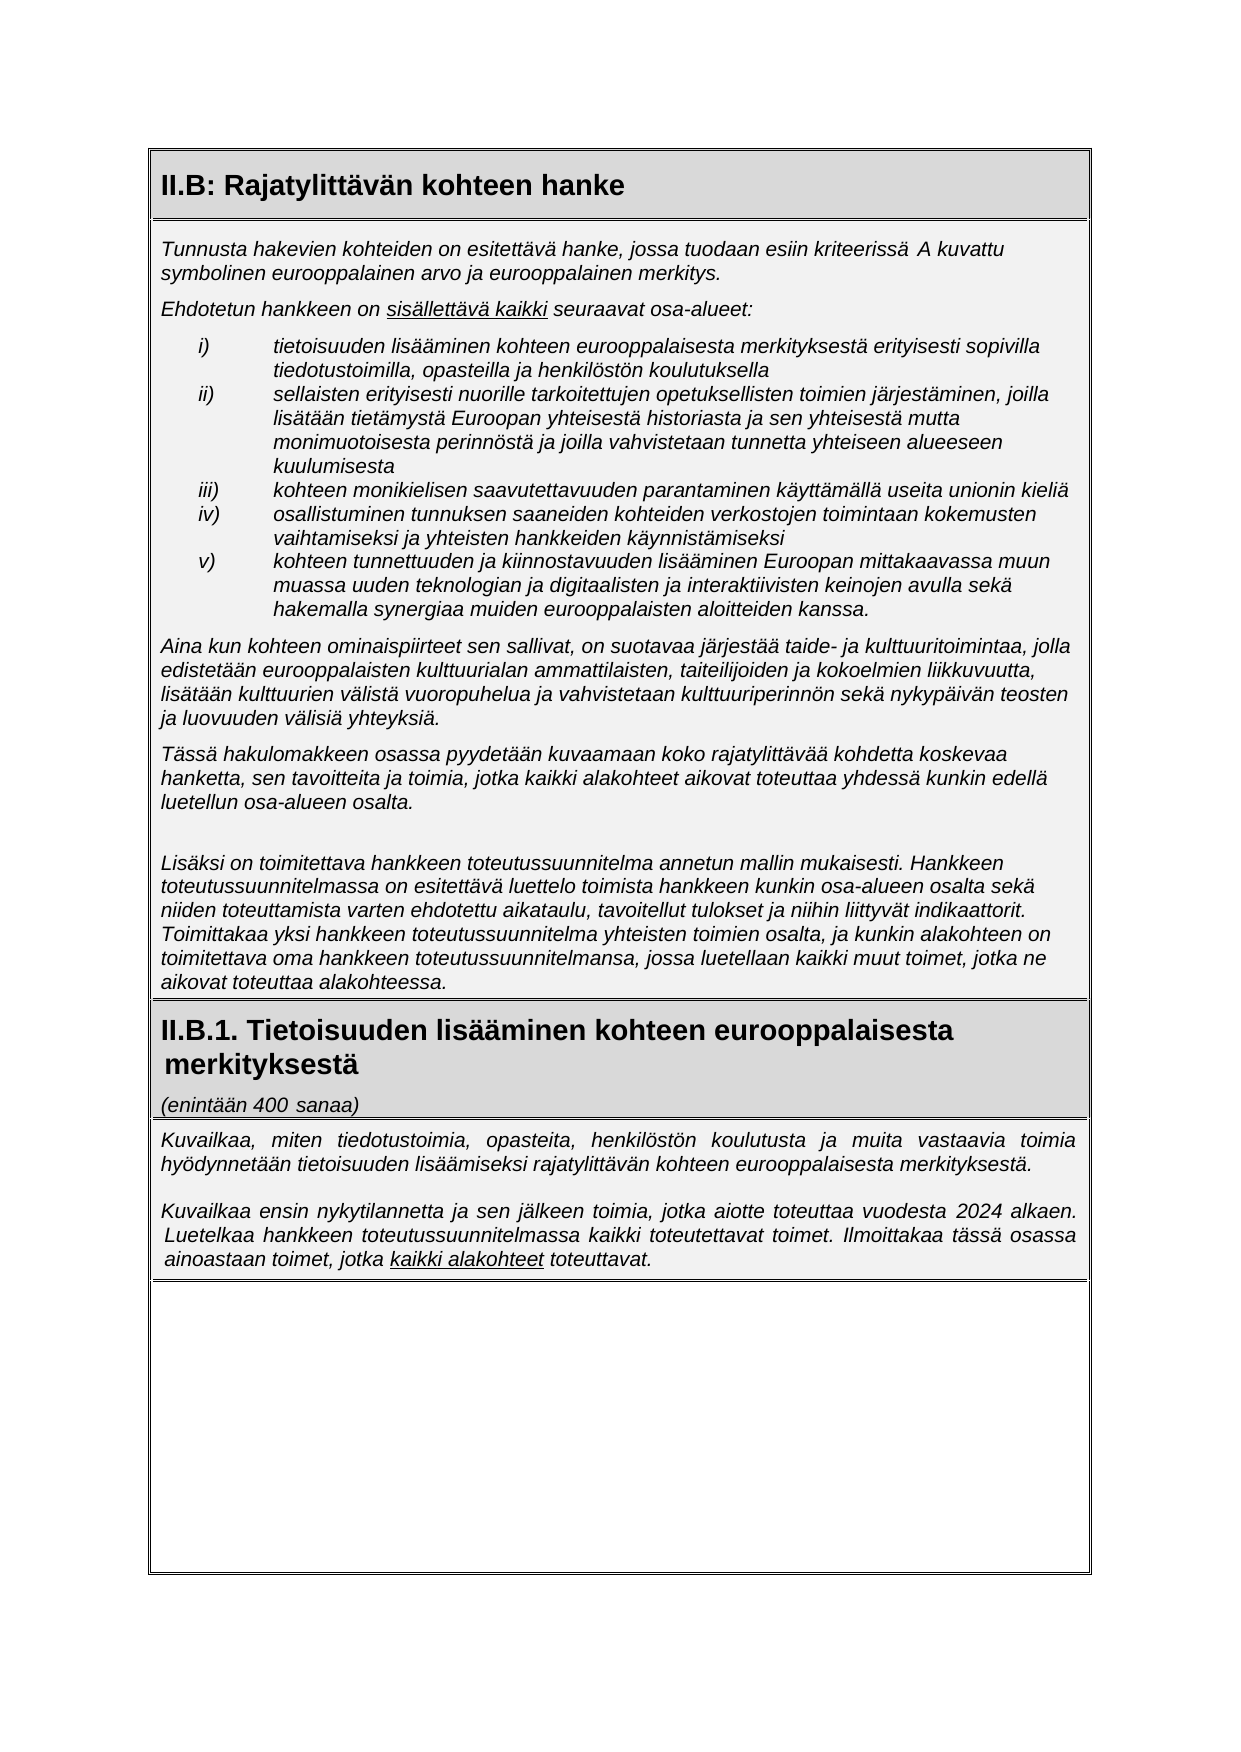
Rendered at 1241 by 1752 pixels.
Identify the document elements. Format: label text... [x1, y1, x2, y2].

table_cell Tunnusta hakevien kohteiden on esitettävä hanke, jossa tuodaan esiin kriteerissä A kuvattu symbolinen eurooppalainen arvo ja eurooppalainen merkitys. Ehdotetun hankkeen on sisällettävä kaikki seuraavat osa-alueet: tietoisuuden lisääminen kohteen eurooppalaisesta merkityksestä erityisesti sopivilla tiedotustoimilla, opasteilla ja henkilöstön koulutuksella sellaisten erityisesti nuorille tarkoitettujen opetuksellisten toimien järjestäminen, joilla lisätään tietämystä Euroopan yhteisestä historiasta ja sen yhteisestä mutta monimuotoisesta perinnöstä ja joilla vahvistetaan tunnetta yhteiseen alueeseen kuulumisesta kohteen monikielisen saavutettavuuden parantaminen käyttämällä useita unionin kieliä osallistuminen tunnuksen saaneiden kohteiden verkostojen toimintaan kokemusten vaihtamiseksi ja yhteisten hankkeiden käynnistämiseksi kohteen tunnettuuden ja kiinnostavuuden lisääminen Euroopan mittakaavassa muun muassa uuden teknologian ja digitaalisten ja interaktiivisten keinojen avulla sekä hakemalla synergiaa muiden eurooppalaisten aloitteiden kanssa. Aina kun kohteen ominaispiirteet sen sallivat, on suotavaa järjestää taide- ja kulttuuritoimintaa, jolla edistetään eurooppalaisten kulttuurialan ammattilaisten, taiteilijoiden ja kokoelmien liikkuvuutta, lisätään kulttuurien välistä vuoropuhelua ja vahvistetaan kulttuuriperinnön sekä nykypäivän teosten ja luovuuden välisiä yhteyksiä. Tässä hakulomakkeen osassa pyydetään kuvaamaan koko rajatylittävää kohdetta koskevaa hanketta, sen tavoitteita ja toimia, jotka kaikki alakohteet aikovat toteuttaa yhdessä kunkin edellä luetellun osa-alueen osalta. Lisäksi on toimitettava hankkeen toteutussuunnitelma annetun mallin mukaisesti. Hankkeen toteutussuunnitelmassa on esitettävä luettelo toimista hankkeen kunkin osa-alueen osalta sekä niiden toteuttamista varten ehdotettu aikataulu, tavoitellut tulokset ja niihin liittyvät indikaattorit. Toimittakaa yksi hankkeen toteutussuunnitelma yhteisten toimien osalta, ja kunkin alakohteen on toimitettava oma hankkeen toteutussuunnitelmansa, jossa luetellaan kaikki muut toimet, jotka ne aikovat toteuttaa alakohteessa. [150, 218, 1091, 998]
table_cell II.B.1. Tietoisuuden lisääminen kohteen eurooppalaisesta merkityksestä (enintään 400 sanaa) [151, 998, 1089, 1117]
table_cell Kuvailkaa, miten tiedotustoimia, opasteita, henkilöstön koulutusta ja muita vastaavia toimia hyödynnetään tietoisuuden lisäämiseksi rajatylittävän kohteen eurooppalaisesta merkityksestä. Kuvailkaa ensin nykytilannetta ja sen jälkeen toimia, jotka aiotte toteuttaa vuodesta 2024 alkaen. Luetelkaa hankkeen toteutussuunnitelmassa kaikki toteutettavat toimet. Ilmoittakaa tässä osassa ainoastaan toimet, jotka kaikki alakohteet toteuttavat. [151, 1117, 1089, 1279]
table_cell [150, 1279, 1091, 1572]
table_header II.B: Rajatylittävän kohteen hanke [151, 151, 1089, 218]
